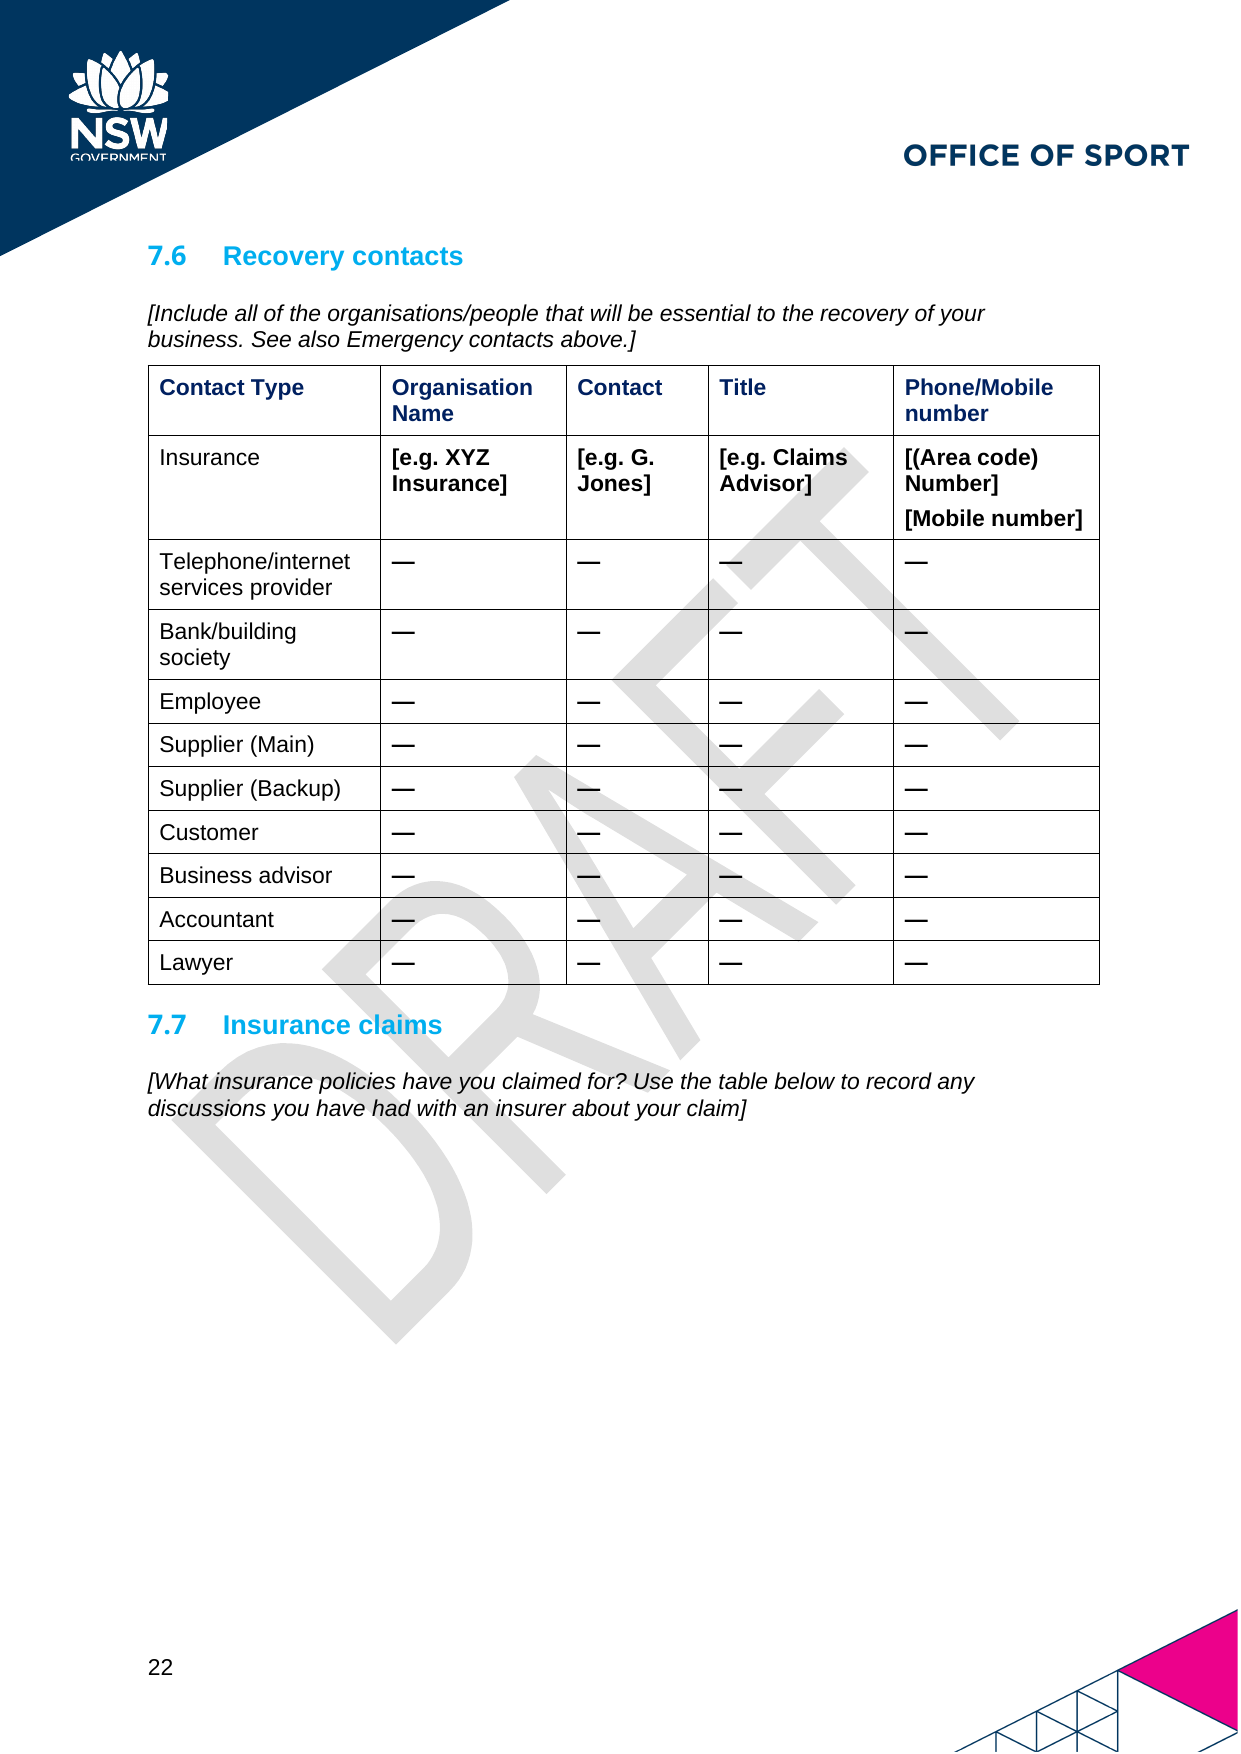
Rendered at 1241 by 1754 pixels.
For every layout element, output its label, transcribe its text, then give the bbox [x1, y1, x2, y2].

table_header Contact [567, 366, 708, 434]
table_cell — [567, 767, 708, 809]
table_cell — [894, 854, 1099, 897]
table_cell Lawyer [149, 941, 380, 984]
subtitle Recovery contacts [148, 236, 1022, 273]
table_cell Accountant [149, 898, 380, 940]
table_cell — [894, 680, 1099, 722]
table_cell Employee [149, 680, 380, 722]
table_cell — [894, 811, 1099, 853]
table_cell Business advisor [149, 854, 380, 897]
subtitle Insurance claims [148, 1005, 1022, 1042]
table_cell [(Area code) Number] [Mobile number] [894, 436, 1099, 539]
table_cell — [567, 854, 708, 897]
table_cell — [381, 811, 566, 853]
table_cell — [567, 941, 708, 984]
table_cell [e.g. Claims Advisor] [709, 436, 893, 539]
table_cell — [709, 680, 893, 722]
table_cell [e.g. G. Jones] [567, 436, 708, 539]
table_cell Telephone/internet services provider [149, 540, 380, 609]
table_cell — [567, 811, 708, 853]
table_cell — [567, 724, 708, 766]
table_cell — [381, 941, 566, 984]
text [What insurance policies have you claimed for? Use the table below to record any discussions you have had with an insurer about your claim] [148, 1068, 1022, 1121]
picture [917, 1593, 1238, 1752]
table_cell — [567, 680, 708, 722]
table_cell — [894, 724, 1099, 766]
table_header Organisation Name [381, 366, 566, 434]
table_header Contact Type [149, 366, 380, 434]
table_cell — [709, 898, 893, 940]
table_cell — [381, 680, 566, 722]
table_cell — [567, 898, 708, 940]
table_cell — [709, 540, 893, 609]
table_cell — [709, 724, 893, 766]
table_cell [e.g. XYZ Insurance] [381, 436, 566, 539]
table_cell Insurance [149, 436, 380, 539]
table_cell Supplier (Main) [149, 724, 380, 766]
table_cell — [894, 941, 1099, 984]
table_cell — [381, 854, 566, 897]
table_cell — [894, 610, 1099, 679]
table_cell — [381, 767, 566, 809]
table_cell — [381, 610, 566, 679]
table_cell — [709, 610, 893, 679]
table_cell — [381, 724, 566, 766]
table_cell — [709, 767, 893, 809]
table_cell — [709, 941, 893, 984]
table_header Title [709, 366, 893, 434]
table_cell — [709, 854, 893, 897]
table_header Phone/Mobile number [894, 366, 1099, 434]
table_cell Bank/building society [149, 610, 380, 679]
table_cell — [709, 811, 893, 853]
table_cell — [894, 540, 1099, 609]
text [Include all of the organisations/people that will be essential to the recovery of your business. See also Emergency contacts above.] [148, 299, 1022, 352]
table_cell — [381, 898, 566, 940]
table_cell — [567, 610, 708, 679]
table_cell — [381, 540, 566, 609]
table_cell — [567, 540, 708, 609]
table_cell — [894, 767, 1099, 809]
table_cell Customer [149, 811, 380, 853]
picture [897, 136, 1195, 172]
table_cell — [894, 898, 1099, 940]
table_cell Supplier (Backup) [149, 767, 380, 809]
